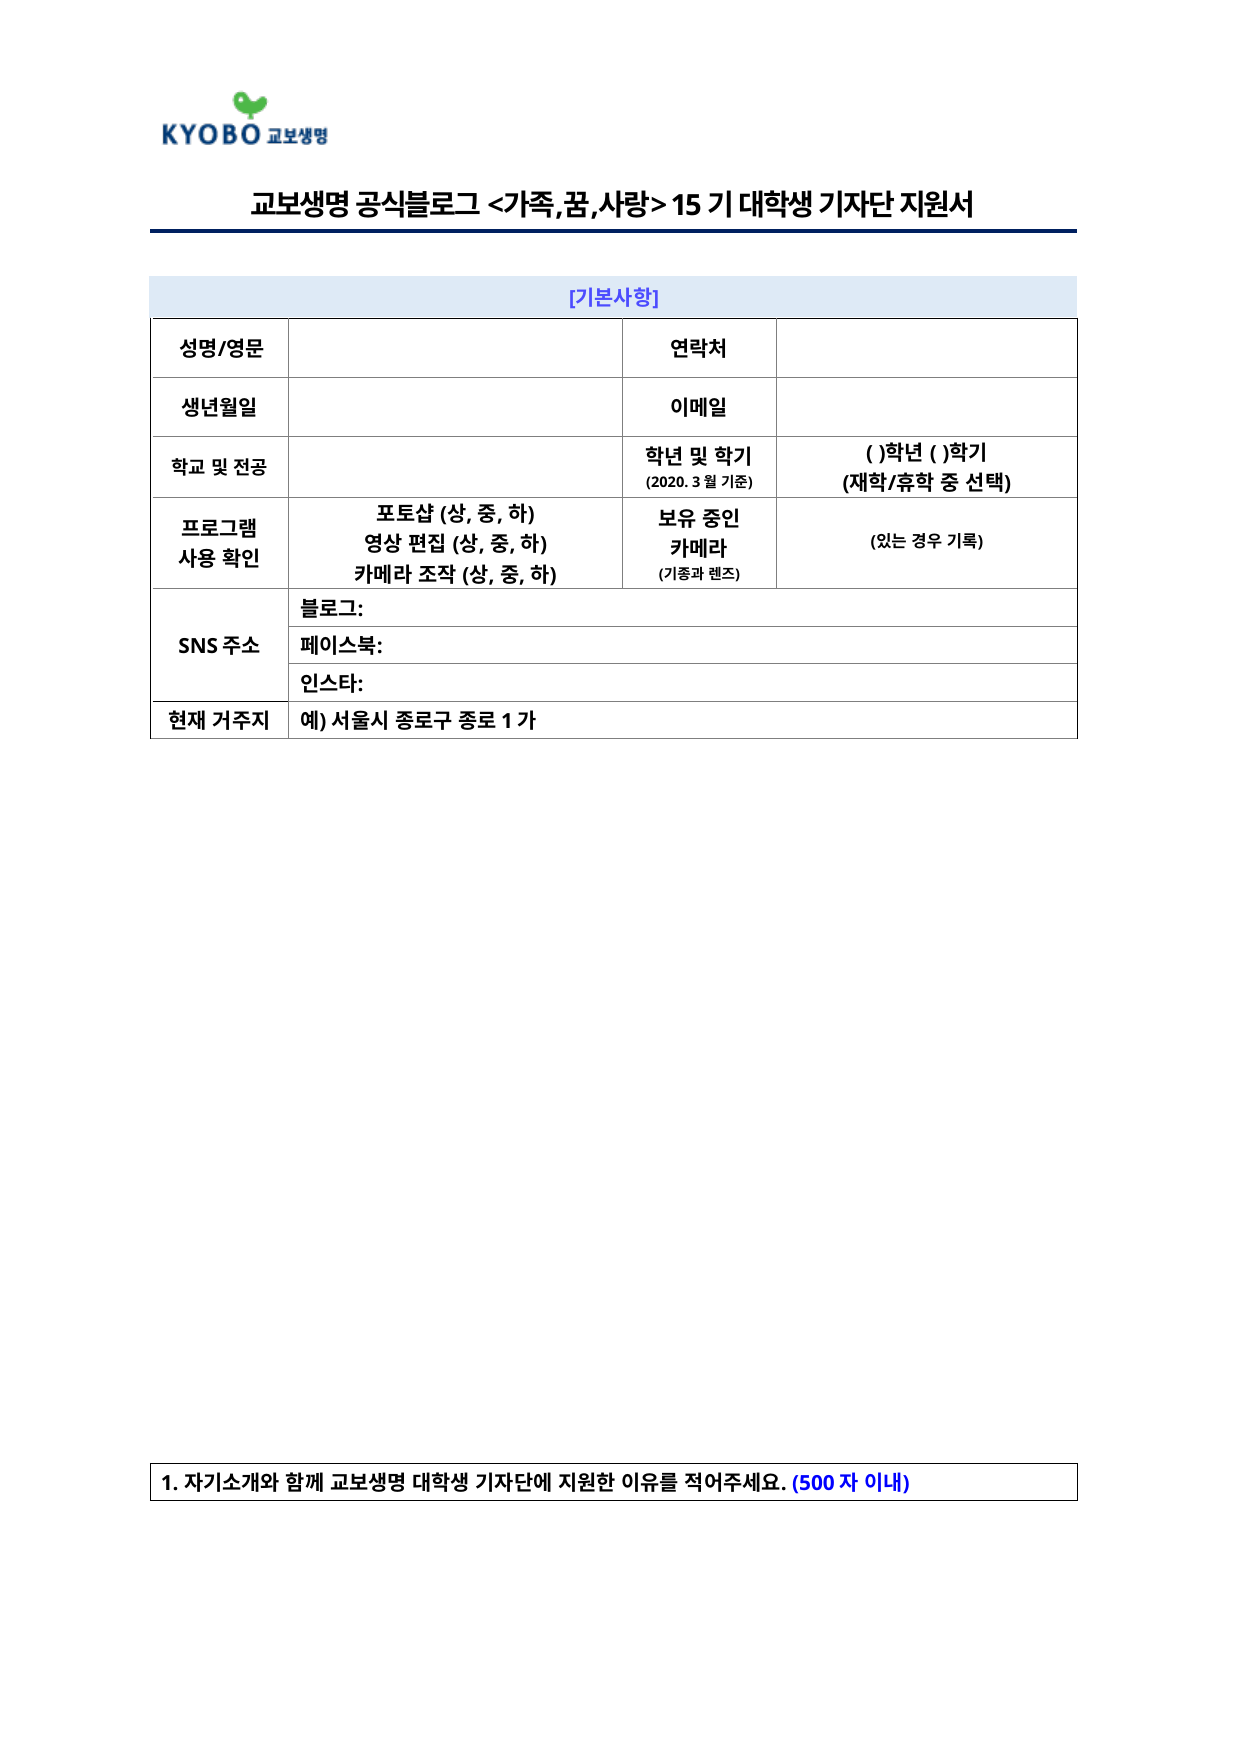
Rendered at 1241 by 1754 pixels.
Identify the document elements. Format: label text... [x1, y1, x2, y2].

table_cell 학교 및 전공 [151, 436, 288, 497]
picture [150, 88, 338, 148]
table_cell SNS주소 [151, 588, 288, 701]
table_cell 현재 거주지 [151, 701, 288, 738]
table_cell 인스타: [289, 664, 1077, 701]
table_cell 포토샵 (상, 중, 하) 영상 편집 (상, 중, 하) 카메라 조작 (상, 중, 하) [289, 498, 622, 588]
table_cell 예) 서울시 종로구 종로1가 [289, 702, 1077, 738]
table_cell [777, 378, 1077, 436]
table_cell 생년월일 [151, 376, 288, 436]
table_header [기본사항] [151, 278, 1077, 317]
table_cell 이메일 [623, 378, 776, 436]
table_header 교보생명 공식블로그 <가족,꿈,사랑> 15기 대학생 기자단 지원서 [150, 177, 1077, 229]
table_cell [777, 319, 1077, 376]
table_cell 연락처 [623, 319, 776, 376]
table_cell 학년 및 학기 (2020. 3월 기준) [623, 437, 776, 497]
table_cell 페이스북: [289, 627, 1077, 663]
table_cell 프로그램 사용 확인 [151, 497, 288, 588]
table_header 1. 자기소개와 함께 교보생명 대학생 기자단에 지원한 이유를 적어주세요. (500자 이내) [151, 1464, 1077, 1499]
table_cell 보유 중인 카메라 (기종과 렌즈) [623, 498, 776, 588]
table_cell [289, 437, 622, 497]
table_cell (있는 경우 기록) [777, 498, 1077, 588]
table_cell [289, 319, 622, 376]
table_cell 블로그: [289, 589, 1077, 626]
table_cell ( )학년 ( )학기 (재학/휴학 중 선택) [777, 437, 1077, 497]
table_cell 성명/영문 [151, 318, 288, 376]
table_cell [289, 378, 622, 436]
